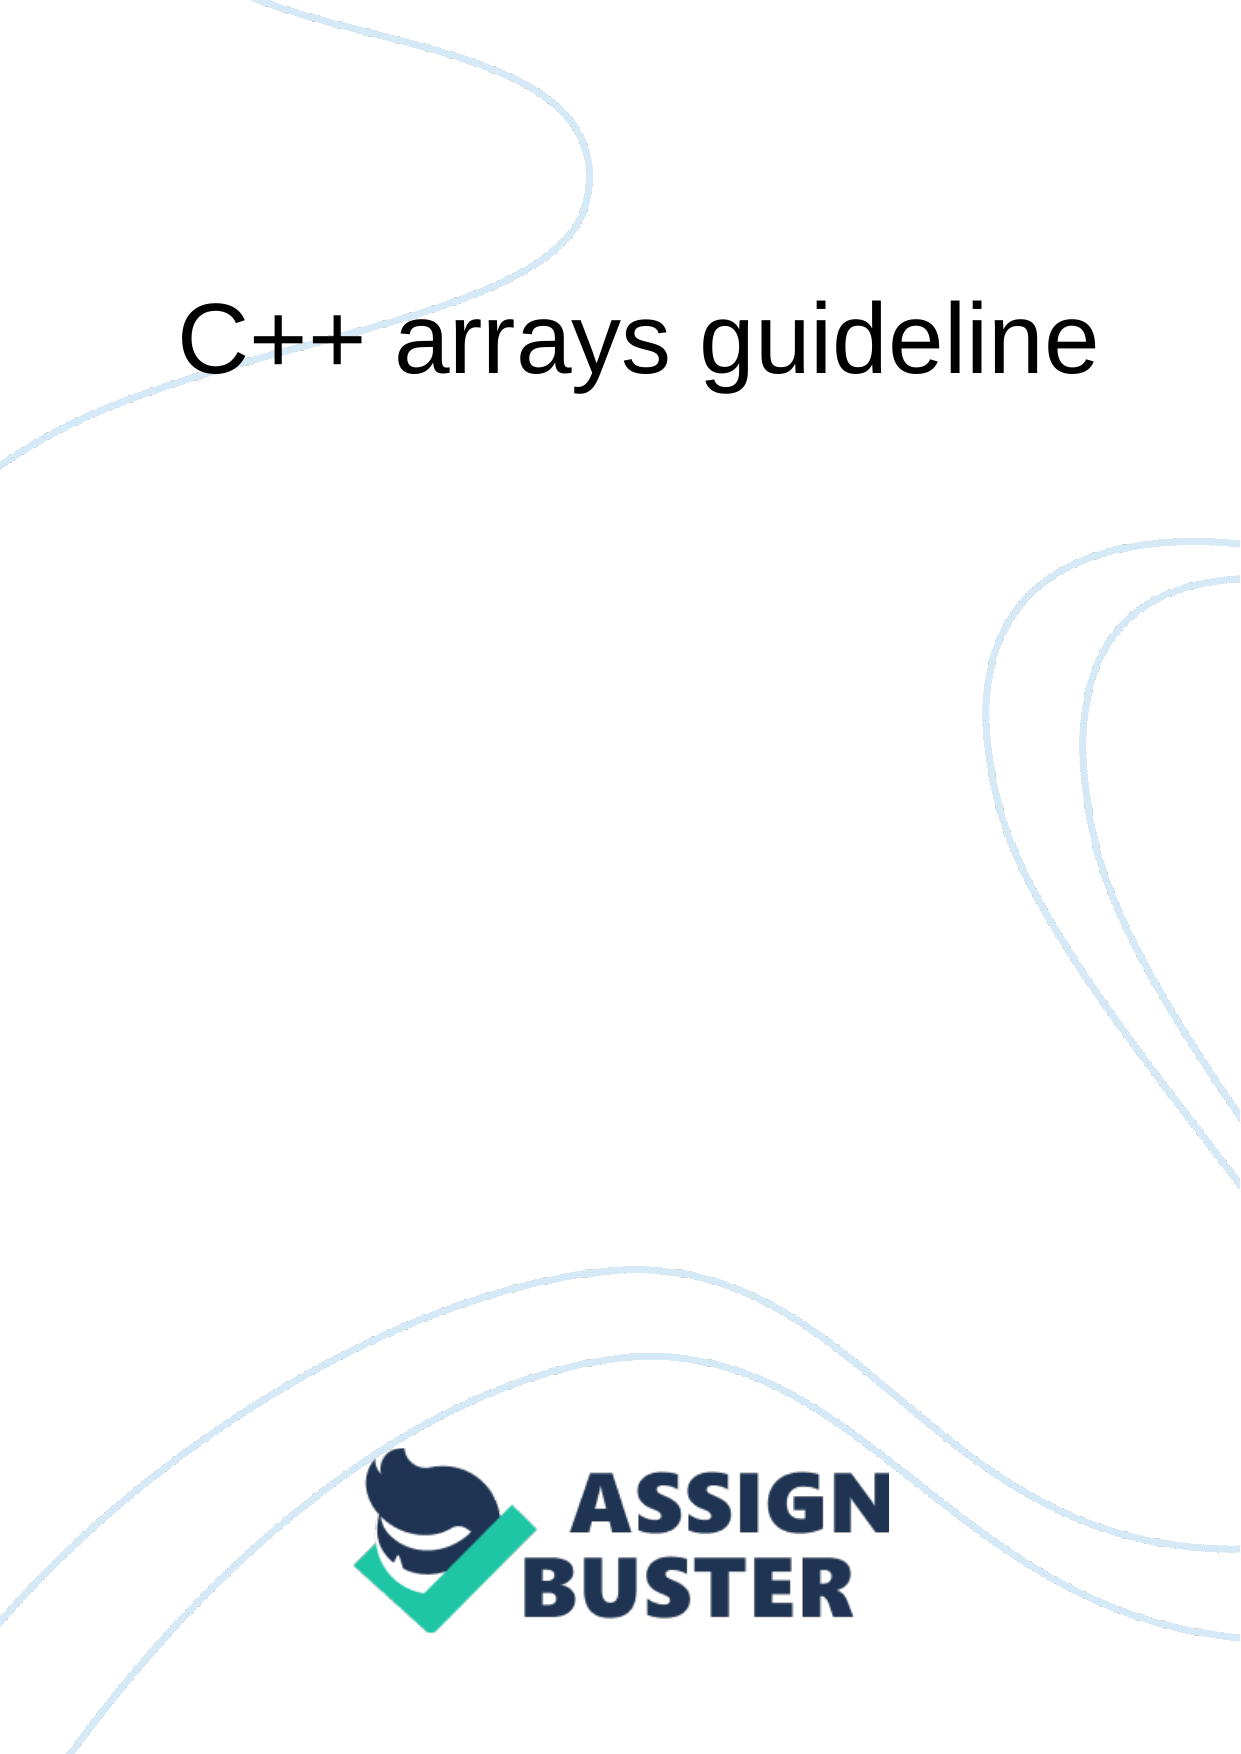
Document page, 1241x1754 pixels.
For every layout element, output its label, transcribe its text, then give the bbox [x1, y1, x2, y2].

subtitle C++ arrays guideline [177, 279, 1152, 394]
picture [0, 0, 1241, 1754]
